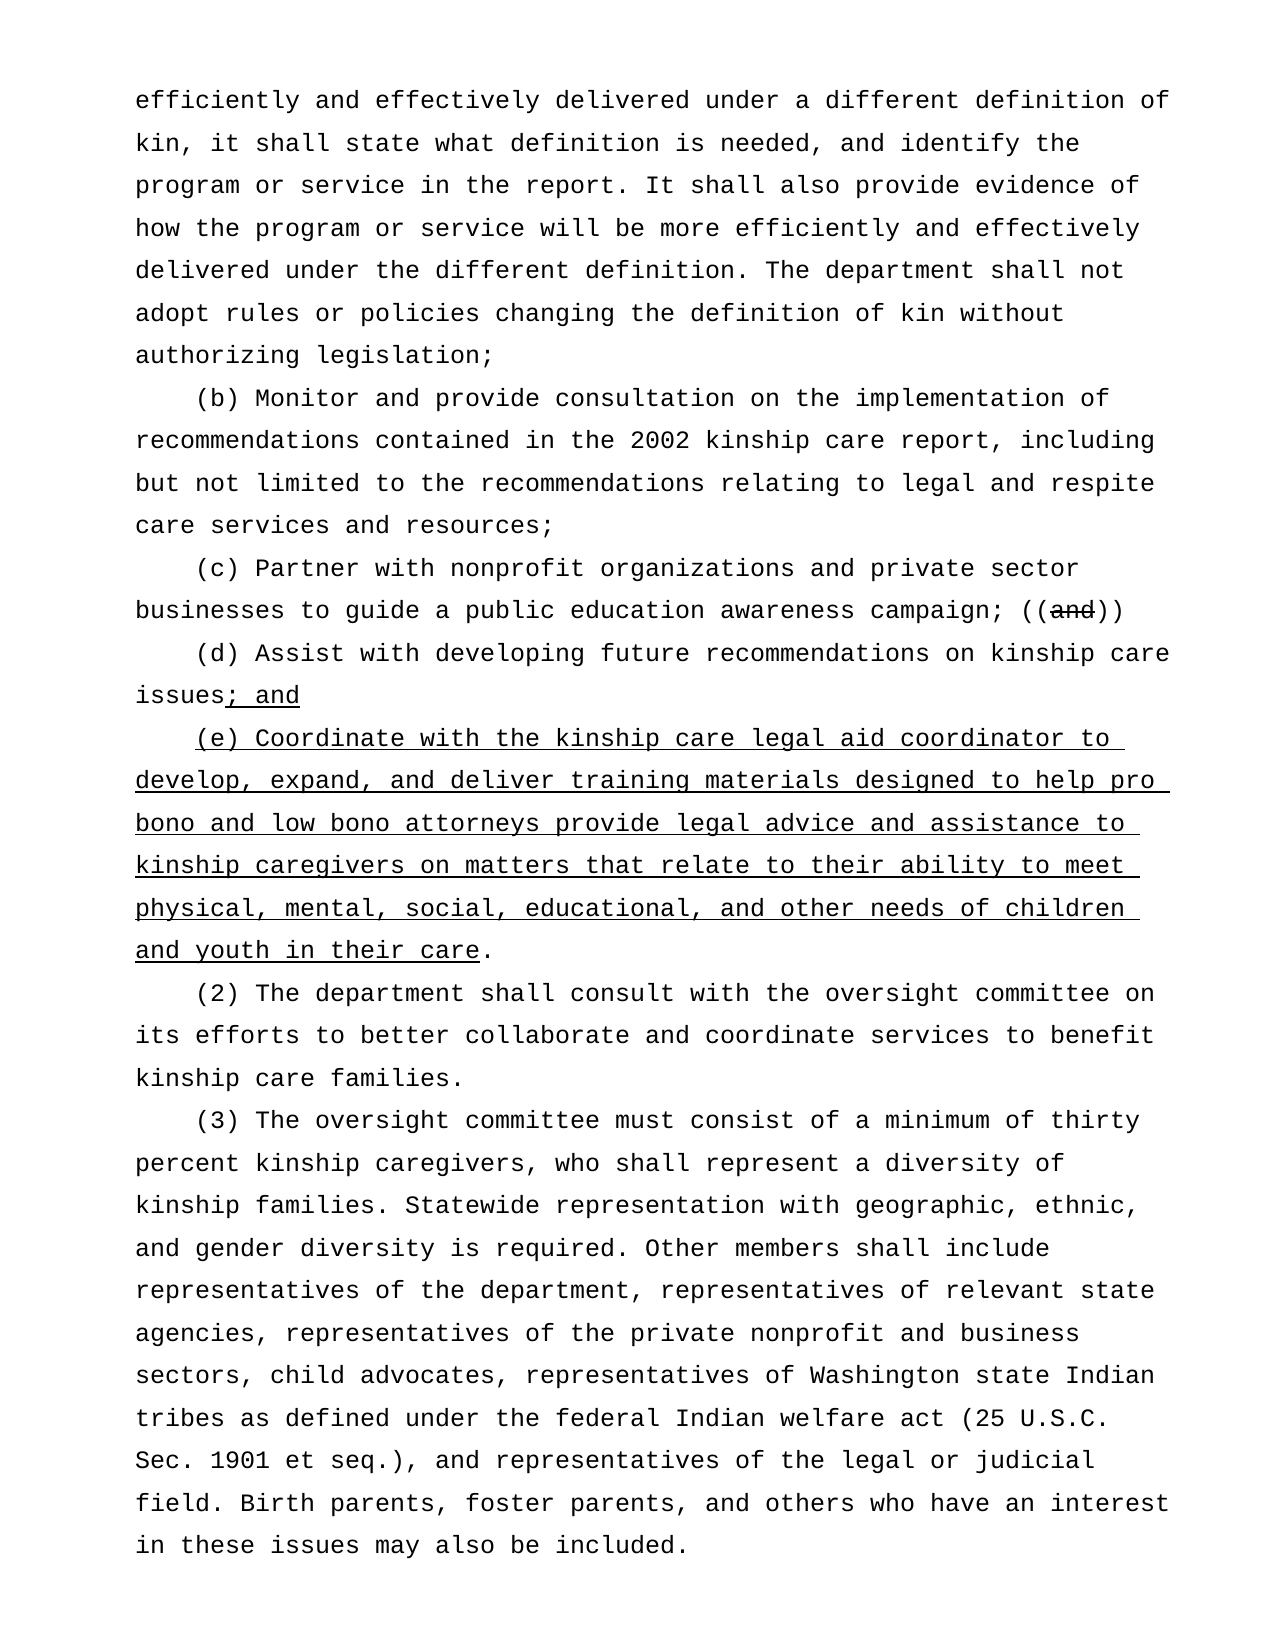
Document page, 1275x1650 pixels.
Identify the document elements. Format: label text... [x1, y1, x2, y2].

text (2) The department shall consult with the oversight committee on its efforts to better collaborate and coordinate services to benefit kinship care families. [135, 967, 1170, 1095]
text (3) The oversight committee must consist of a minimum of thirty percent kinship caregivers, who shall represent a diversity of kinship families. Statewide representation with geographic, ethnic, and gender diversity is required. Other members shall include representatives of the department, representatives of relevant state agencies, representatives of the private nonprofit and business sectors, child advocates, representatives of Washington state Indian tribes as defined under the federal Indian welfare act (25 U.S.C. Sec. 1901 et seq.), and representatives of the legal or judicial field. Birth parents, foster parents, and others who have an interest in these issues may also be included. [135, 1095, 1170, 1562]
text (d) Assist with developing future recommendations on kinship care issues; and [135, 627, 1170, 712]
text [135, 75, 1170, 372]
text (c) Partner with nonprofit organizations and private sector businesses to guide a public education awareness campaign; ((and)) [135, 542, 1170, 627]
text (e) Coordinate with the kinship care legal aid coordinator to develop, expand, and deliver training materials designed to help pro bono and low bono attorneys provide legal advice and assistance to kinship caregivers on matters that relate to their ability to meet physical, mental, social, educational, and other needs of children and youth in their care. [135, 793, 1170, 967]
text (e) Coordinate with the kinship care legal aid coordinator to develop, expand, and deliver training materials designed to help pro bono and low bono attorneys provide legal advice and assistance to kinship caregivers on matters that relate to their ability to meet physical, mental, social, educational, and other needs of children and youth in their care. [135, 712, 1170, 791]
text (b) Monitor and provide consultation on the implementation of recommendations contained in the 2002 kinship care report, including but not limited to the recommendations relating to legal and respite care services and resources; [135, 372, 1170, 542]
